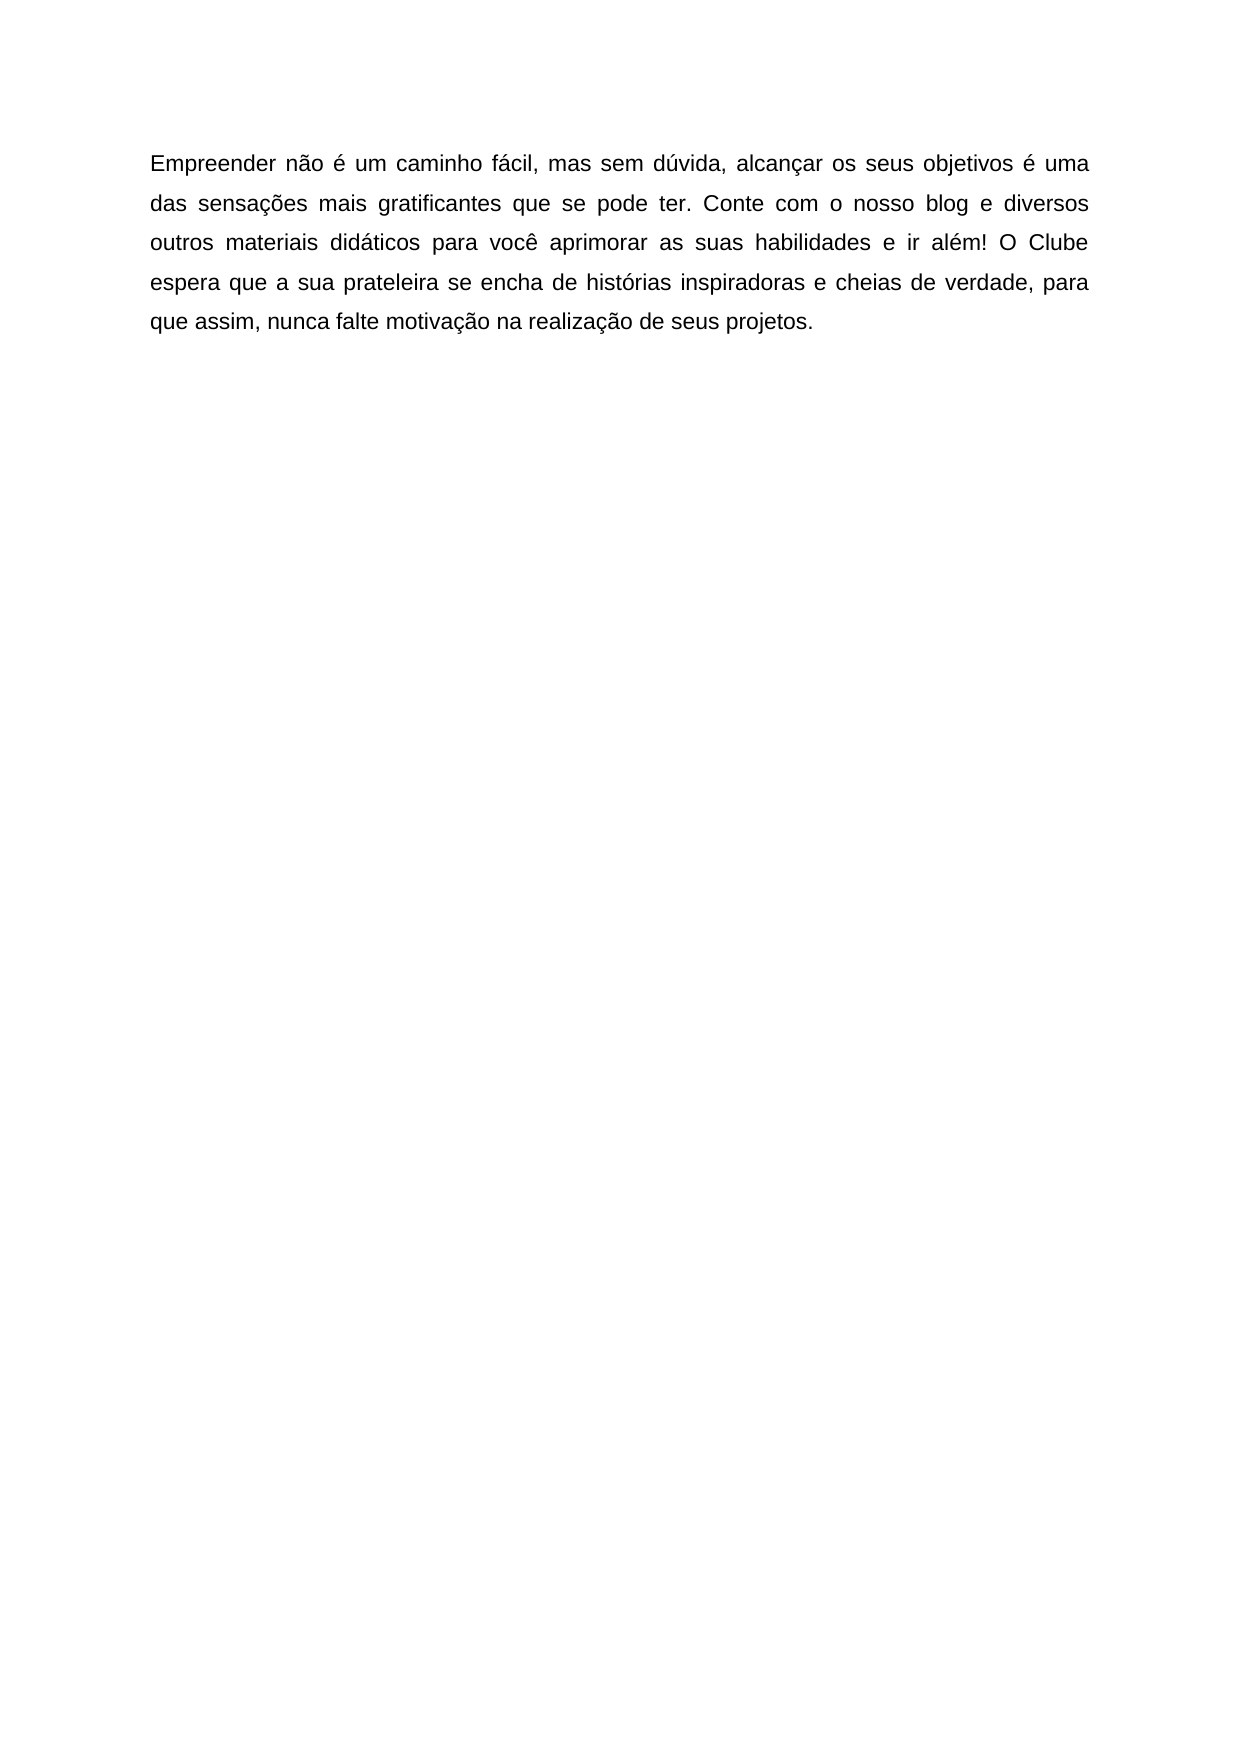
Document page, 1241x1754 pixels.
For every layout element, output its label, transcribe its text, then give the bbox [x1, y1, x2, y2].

text Empreender não é um caminho fácil, mas sem dúvida, alcançar os seus objetivos é uma das sensações mais gratificantes que se pode ter. Conte com o nosso blog e diversos outros materiais didáticos para você aprimorar as suas habilidades e ir além! O Clube espera que a sua prateleira se encha de histórias inspiradoras e cheias de verdade, para que assim, nunca falte motivação na realização de seus projetos. [150, 150, 1090, 334]
